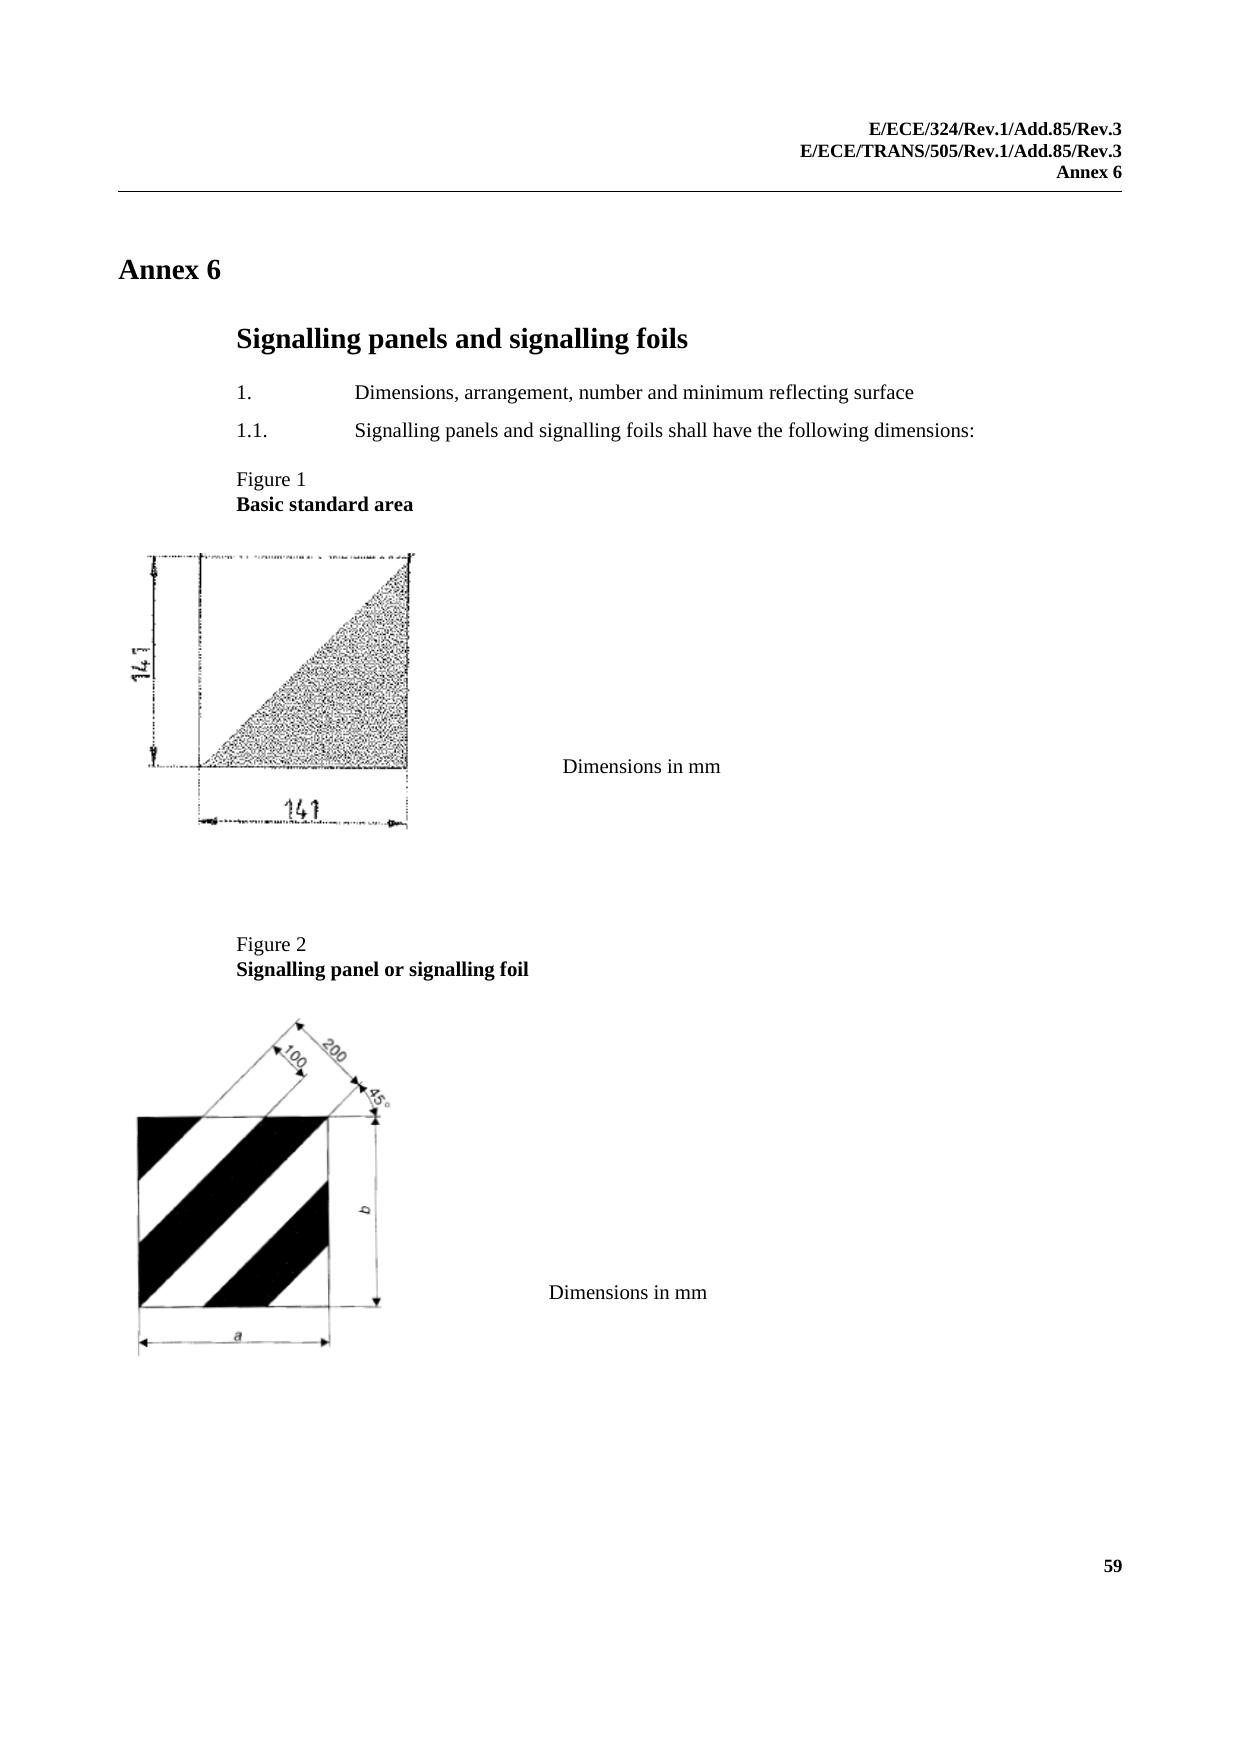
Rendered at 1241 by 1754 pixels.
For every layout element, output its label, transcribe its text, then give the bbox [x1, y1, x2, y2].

text Basic standard area [236, 491, 1004, 516]
text Signalling panels and signalling foils [118, 323, 1004, 355]
subtitle Figure 1 [199, 467, 1004, 491]
text Signalling panel or signalling foil [236, 956, 1004, 981]
text 1. Dimensions, arrangement, number and minimum reflecting surface [236, 380, 1004, 405]
text Annex 6 [118, 255, 1004, 286]
subtitle Figure 2 [199, 931, 1004, 956]
text 1.1. Signalling panels and signalling foils shall have the following dimensions: [236, 417, 1004, 442]
